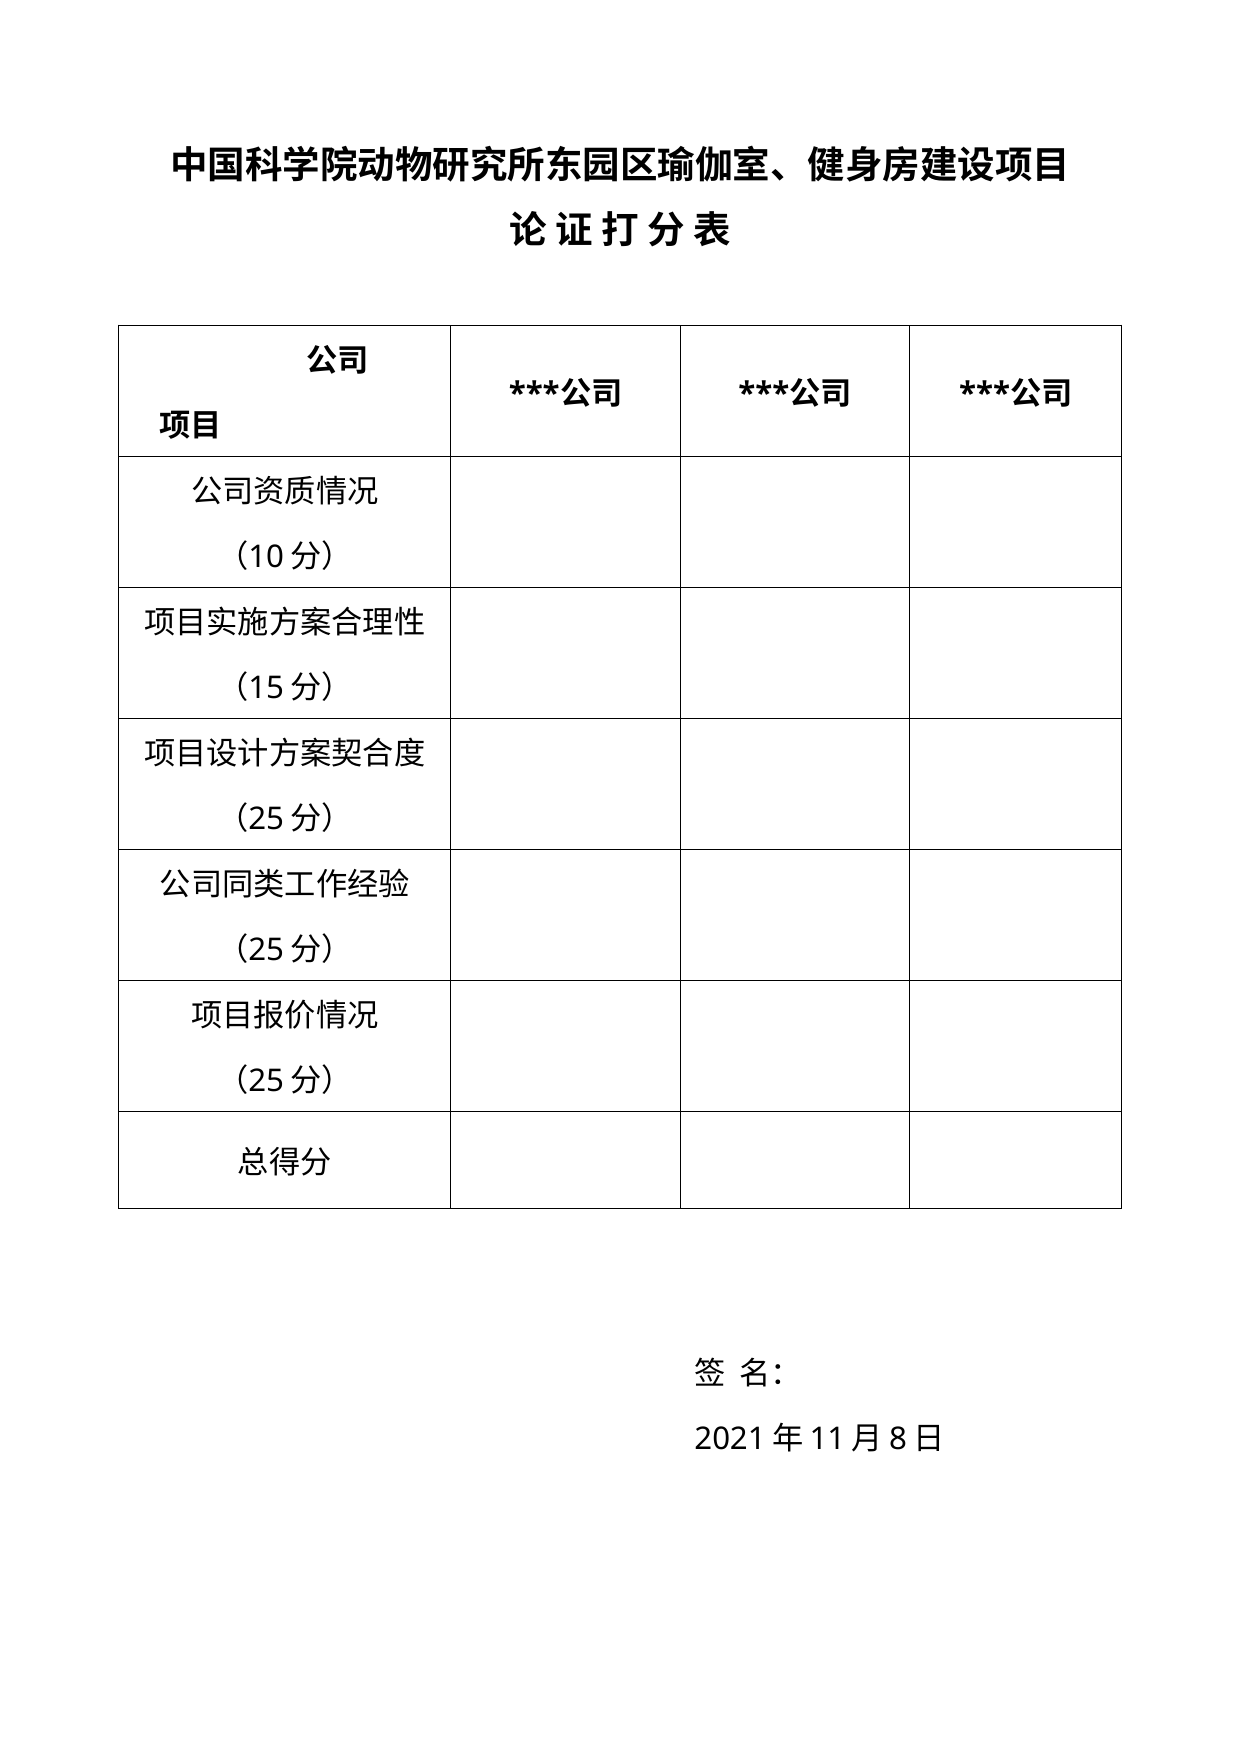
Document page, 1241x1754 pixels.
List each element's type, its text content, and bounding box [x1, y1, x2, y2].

table_cell [681, 719, 909, 849]
table_cell 项目报价情况 （25分） [119, 981, 450, 1111]
table_cell [451, 981, 680, 1111]
table_cell 项目设计方案契合度 （25分） [119, 719, 450, 849]
table_cell [451, 1112, 680, 1208]
table_cell [451, 588, 680, 718]
text 中国科学院动物研究所东园区瑜伽室、健身房建设项目 [118, 129, 1122, 194]
table_cell [681, 981, 909, 1111]
table_cell [451, 719, 680, 849]
text 签 名： [118, 1339, 1122, 1404]
table_cell [451, 850, 680, 980]
table_cell [910, 588, 1121, 718]
table_cell [910, 850, 1121, 980]
table_cell 项目实施方案合理性 （15分） [119, 588, 450, 718]
table_header ***公司 [681, 326, 909, 456]
table_cell 公司同类工作经验 （25分） [119, 850, 450, 980]
table_cell [910, 981, 1121, 1111]
table_header ***公司 [910, 326, 1121, 456]
text 论 证 打 分 表 [118, 194, 1122, 259]
table_header ***公司 [451, 326, 680, 456]
table_header 公司 项目 [119, 326, 450, 456]
table_cell [451, 457, 680, 587]
text 2021年11月8日 [118, 1404, 1122, 1469]
table_cell [910, 1112, 1121, 1208]
table_cell [681, 1112, 909, 1208]
table_cell 公司资质情况 （10分） [119, 457, 450, 587]
table_cell [681, 457, 909, 587]
table_cell [681, 588, 909, 718]
table_cell [910, 457, 1121, 587]
table_cell 总得分 [119, 1112, 450, 1208]
table_cell [681, 850, 909, 980]
table_cell [910, 719, 1121, 849]
